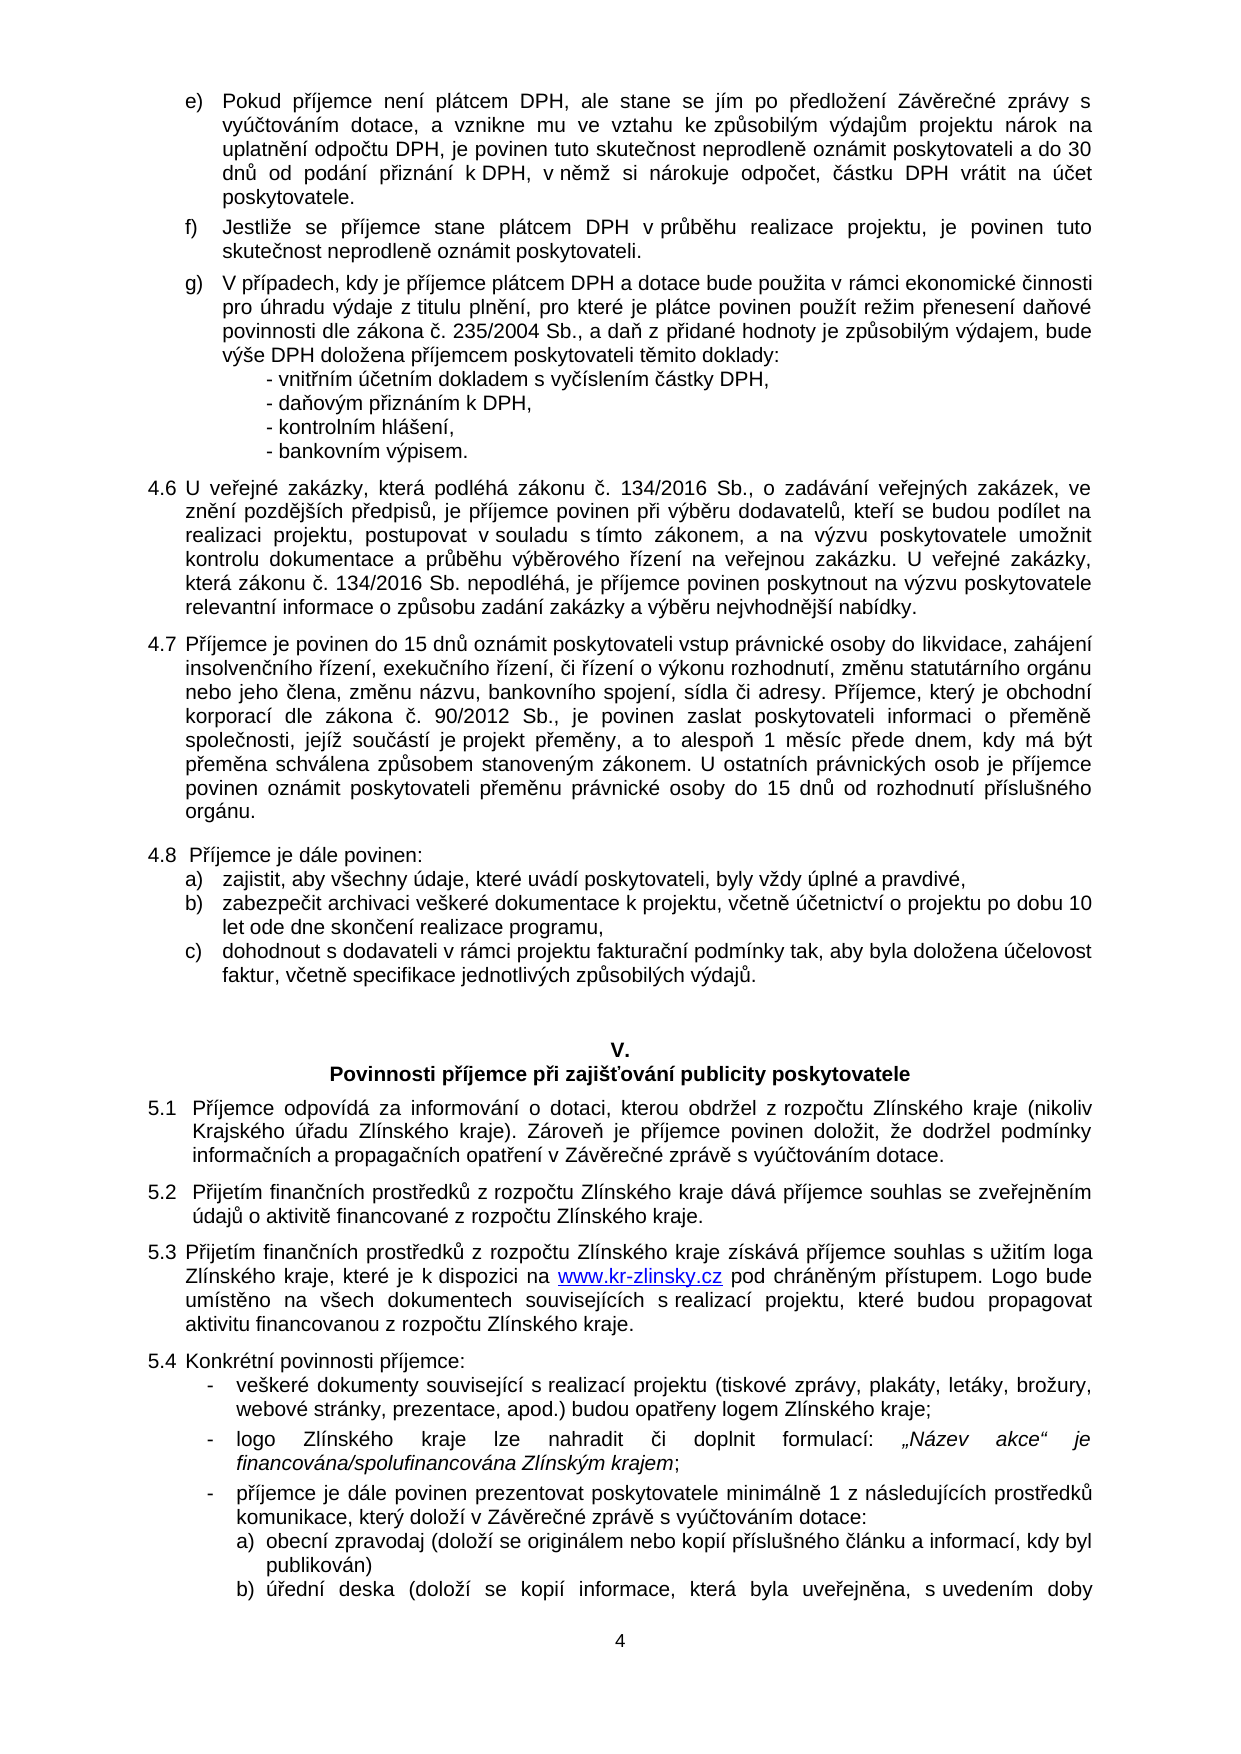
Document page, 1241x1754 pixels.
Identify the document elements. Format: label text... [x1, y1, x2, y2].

text - bankovním výpisem. [266, 439, 1078, 463]
text 5.1 Příjemce odpovídá za informování o dotaci, kterou obdržel z rozpočtu Zlínského kraje (nikoliv Krajského úřadu Zlínského kraje). Zároveň je příjemce povinen doložit, že dodržel podmínky informačních a propagačních opatření v Závěrečné zprávě s vyúčtováním dotace. [148, 1095, 1093, 1167]
text a) zajistit, aby všechny údaje, které uvádí poskytovateli, byly vždy úplné a pravdivé, [185, 867, 1093, 891]
text - veškeré dokumenty související s realizací projektu (tiskové zprávy, plakáty, letáky, brožury, webové stránky, prezentace, apod.) budou opatřeny logem Zlínského kraje; [207, 1372, 1093, 1420]
text 5.2 Přijetím finančních prostředků z rozpočtu Zlínského kraje dává příjemce souhlas se zveřejněním údajů o aktivitě financované z rozpočtu Zlínského kraje. [148, 1180, 1093, 1228]
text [236, 1577, 1093, 1601]
text - příjemce je dále povinen prezentovat poskytovatele minimálně 1 z následujících prostředků komunikace, který doloží v Závěrečné zprávě s vyúčtováním dotace: [207, 1481, 1093, 1529]
text - daňovým přiznáním k DPH, [266, 391, 1078, 415]
text 4.8 Příjemce je dále povinen: [148, 843, 1093, 867]
text g) V případech, kdy je příjemce plátcem DPH a dotace bude použita v rámci ekonomické činnosti pro úhradu výdaje z titulu plnění, pro které je plátce povinen použít režim přenesení daňové povinnosti dle zákona č. 235/2004 Sb., a daň z přidané hodnoty je způsobilým výdajem, bude výše DPH doložena příjemcem poskytovateli těmito doklady: [185, 271, 1093, 367]
text 5.4 Konkrétní povinnosti příjemce: [148, 1348, 1093, 1372]
text - logo Zlínského kraje lze nahradit či doplnit formulací: „Název akce“ je financována/spolufinancována Zlínským krajem; [207, 1427, 1093, 1474]
text b) zabezpečit archivaci veškeré dokumentace k projektu, včetně účetnictví o projektu po dobu 10 let ode dne skončení realizace programu, [185, 891, 1093, 939]
text 4.7 Příjemce je povinen do 15 dnů oznámit poskytovateli vstup právnické osoby do likvidace, zahájení insolvenčního řízení, exekučního řízení, či řízení o výkonu rozhodnutí, změnu statutárního orgánu nebo jeho člena, změnu názvu, bankovního spojení, sídla či adresy. Příjemce, který je obchodní korporací dle zákona č. 90/2012 Sb., je povinen zaslat poskytovateli informaci o přeměně společnosti, jejíž součástí je projekt přeměny, a to alespoň 1 měsíc přede dnem, kdy má být přeměna schválena způsobem stanoveným zákonem. U ostatních právnických osob je příjemce povinen oznámit poskytovateli přeměnu právnické osoby do 15 dnů od rozhodnutí příslušného orgánu. [148, 632, 1093, 823]
text a) obecní zpravodaj (doloží se originálem nebo kopií příslušného článku a informací, kdy byl publikován) [236, 1529, 1093, 1577]
text Povinnosti příjemce při zajišťování publicity poskytovatele [148, 1062, 1093, 1086]
text - kontrolním hlášení, [266, 415, 1078, 439]
text V. [148, 1038, 1093, 1062]
text f) Jestliže se příjemce stane plátcem DPH v průběhu realizace projektu, je povinen tuto skutečnost neprodleně oznámit poskytovateli. [185, 215, 1093, 263]
text e) Pokud příjemce není plátcem DPH, ale stane se jím po předložení Závěrečné zprávy s vyúčtováním dotace, a vznikne mu ve vztahu ke způsobilým výdajům projektu nárok na uplatnění odpočtu DPH, je povinen tuto skutečnost neprodleně oznámit poskytovateli a do 30 dnů od podání přiznání k DPH, v němž si nárokuje odpočet, částku DPH vrátit na účet poskytovatele. [185, 89, 1093, 208]
text c) dohodnout s dodavateli v rámci projektu fakturační podmínky tak, aby byla doložena účelovost faktur, včetně specifikace jednotlivých způsobilých výdajů. [185, 939, 1093, 987]
text 5.3 Přijetím finančních prostředků z rozpočtu Zlínského kraje získává příjemce souhlas s užitím loga Zlínského kraje, které je k dispozici na www.kr-zlinsky.cz pod chráněným přístupem. Logo bude umístěno na všech dokumentech souvisejících s realizací projektu, které budou propagovat aktivitu financovanou z rozpočtu Zlínského kraje. [148, 1240, 1093, 1336]
text - vnitřním účetním dokladem s vyčíslením částky DPH, [266, 367, 1078, 391]
text 4.6 U veřejné zakázky, která podléhá zákonu č. 134/2016 Sb., o zadávání veřejných zakázek, ve znění pozdějších předpisů, je příjemce povinen při výběru dodavatelů, kteří se budou podílet na realizaci projektu, postupovat v souladu s tímto zákonem, a na výzvu poskytovatele umožnit kontrolu dokumentace a průběhu výběrového řízení na veřejnou zakázku. U veřejné zakázky, která zákonu č. 134/2016 Sb. nepodléhá, je příjemce povinen poskytnout na výzvu poskytovatele relevantní informace o způsobu zadání zakázky a výběru nejvhodnější nabídky. [148, 475, 1093, 619]
